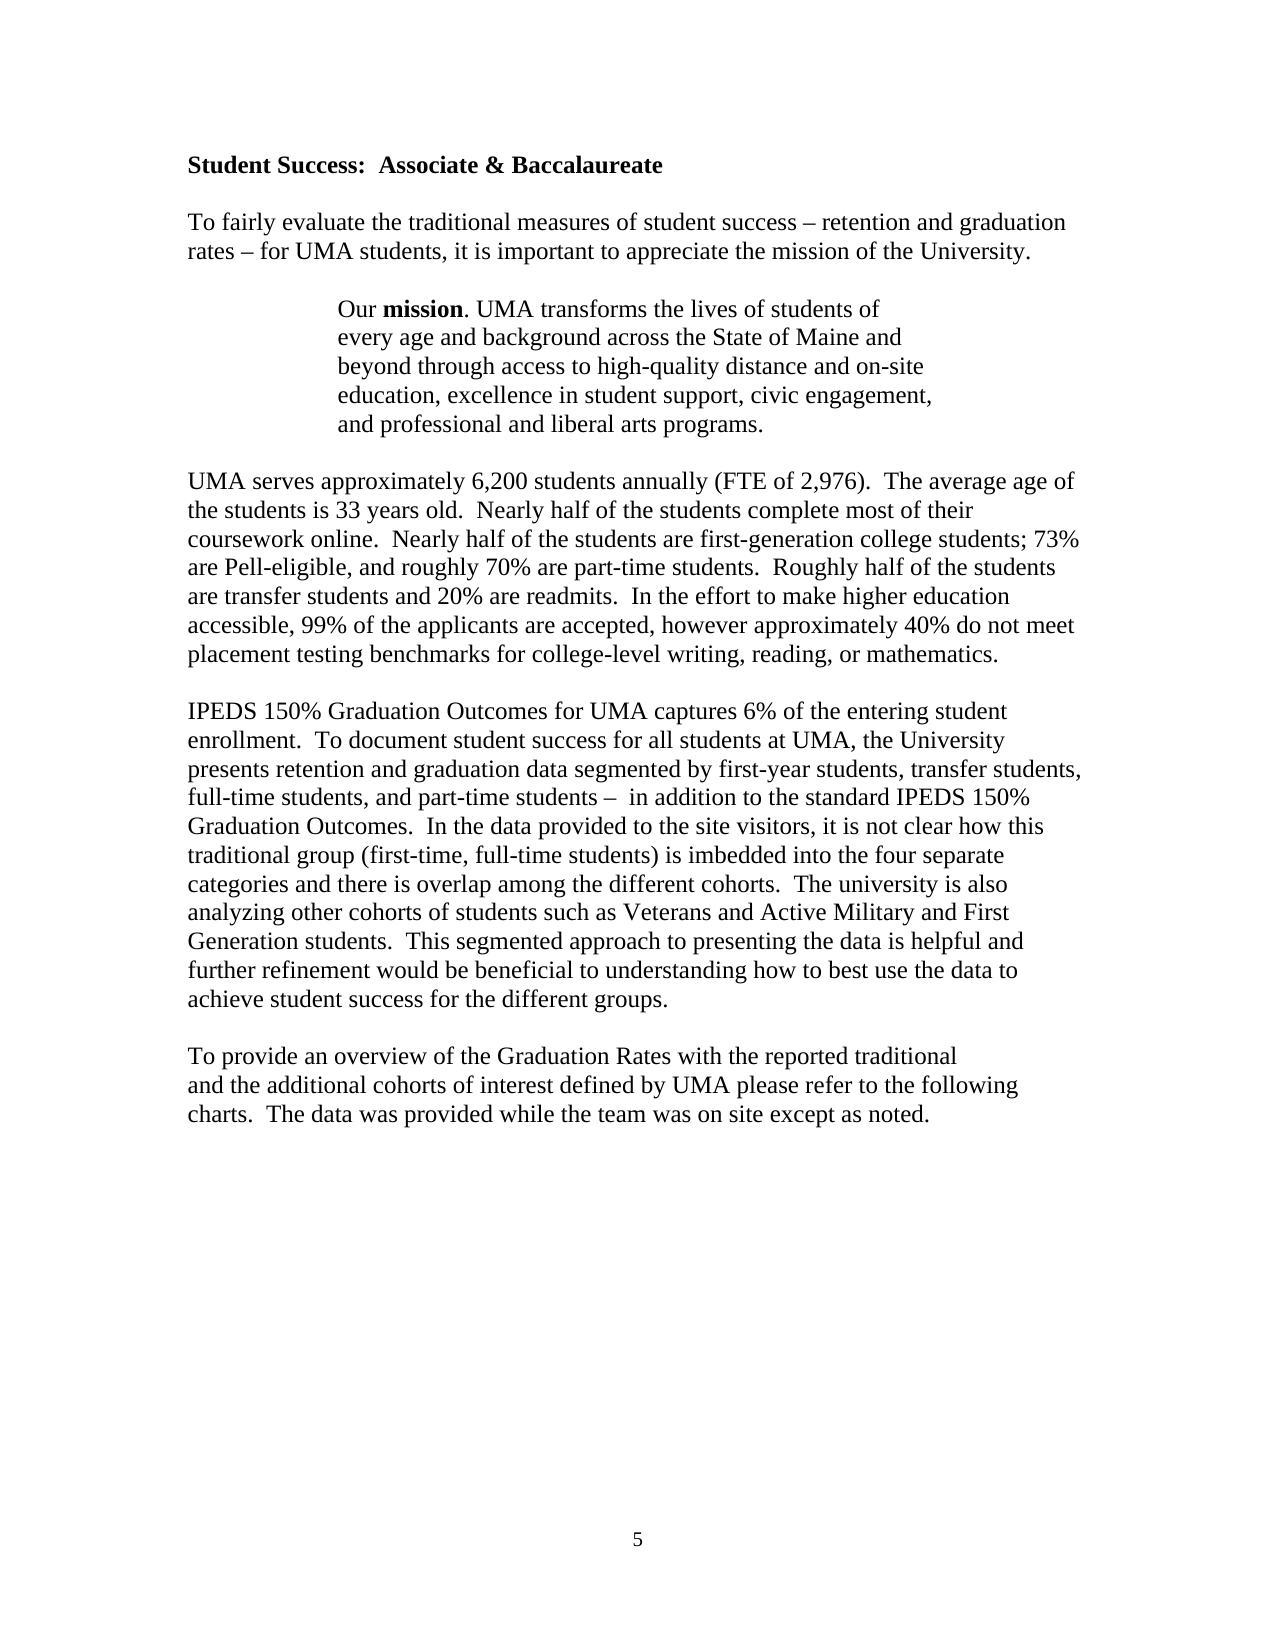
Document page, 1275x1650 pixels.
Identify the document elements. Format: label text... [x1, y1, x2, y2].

text Our mission. UMA transforms the lives of students of every age and background across the State of Maine and beyond through access to high-quality distance and on-site education, excellence in student support, civic engagement, and professional and liberal arts programs. [337, 294, 937, 437]
text IPEDS 150% Graduation Outcomes for UMA captures 6% of the entering student enrollment. To document student success for all students at UMA, the University presents retention and graduation data segmented by first-year students, transfer students, full-time students, and part-time students – in addition to the standard IPEDS 150% Graduation Outcomes. In the data provided to the site visitors, it is not clear how this traditional group (first-time, full-time students) is imbedded into the four separate categories and there is overlap among the different cohorts. The university is also analyzing other cohorts of students such as Veterans and Active Military and First Generation students. This segmented approach to presenting the data is helpful and further refinement would be beneficial to understanding how to best use the data to achieve student success for the different groups. [187, 696, 1087, 1012]
text To fairly evaluate the traditional measures of student success – retention and graduation rates – for UMA students, it is important to appreciate the mission of the University. [187, 207, 1087, 265]
text Student Success: Associate & Baccalaureate [187, 150, 1087, 179]
text To provide an overview of the Graduation Rates with the reported traditional [187, 1041, 1087, 1070]
text UMA serves approximately 6,200 students annually (FTE of 2,976). The average age of the students is 33 years old. Nearly half of the students complete most of their coursework online. Nearly half of the students are first-generation college students; 73% are Pell-eligible, and roughly 70% are part-time students. Roughly half of the students are transfer students and 20% are readmits. In the effort to make higher education accessible, 99% of the applicants are accepted, however approximately 40% do not meet placement testing benchmarks for college-level writing, reading, or mathematics. [187, 466, 1087, 667]
text and the additional cohorts of interest defined by UMA please refer to the following charts. The data was provided while the team was on site except as noted. [187, 1070, 1087, 1127]
